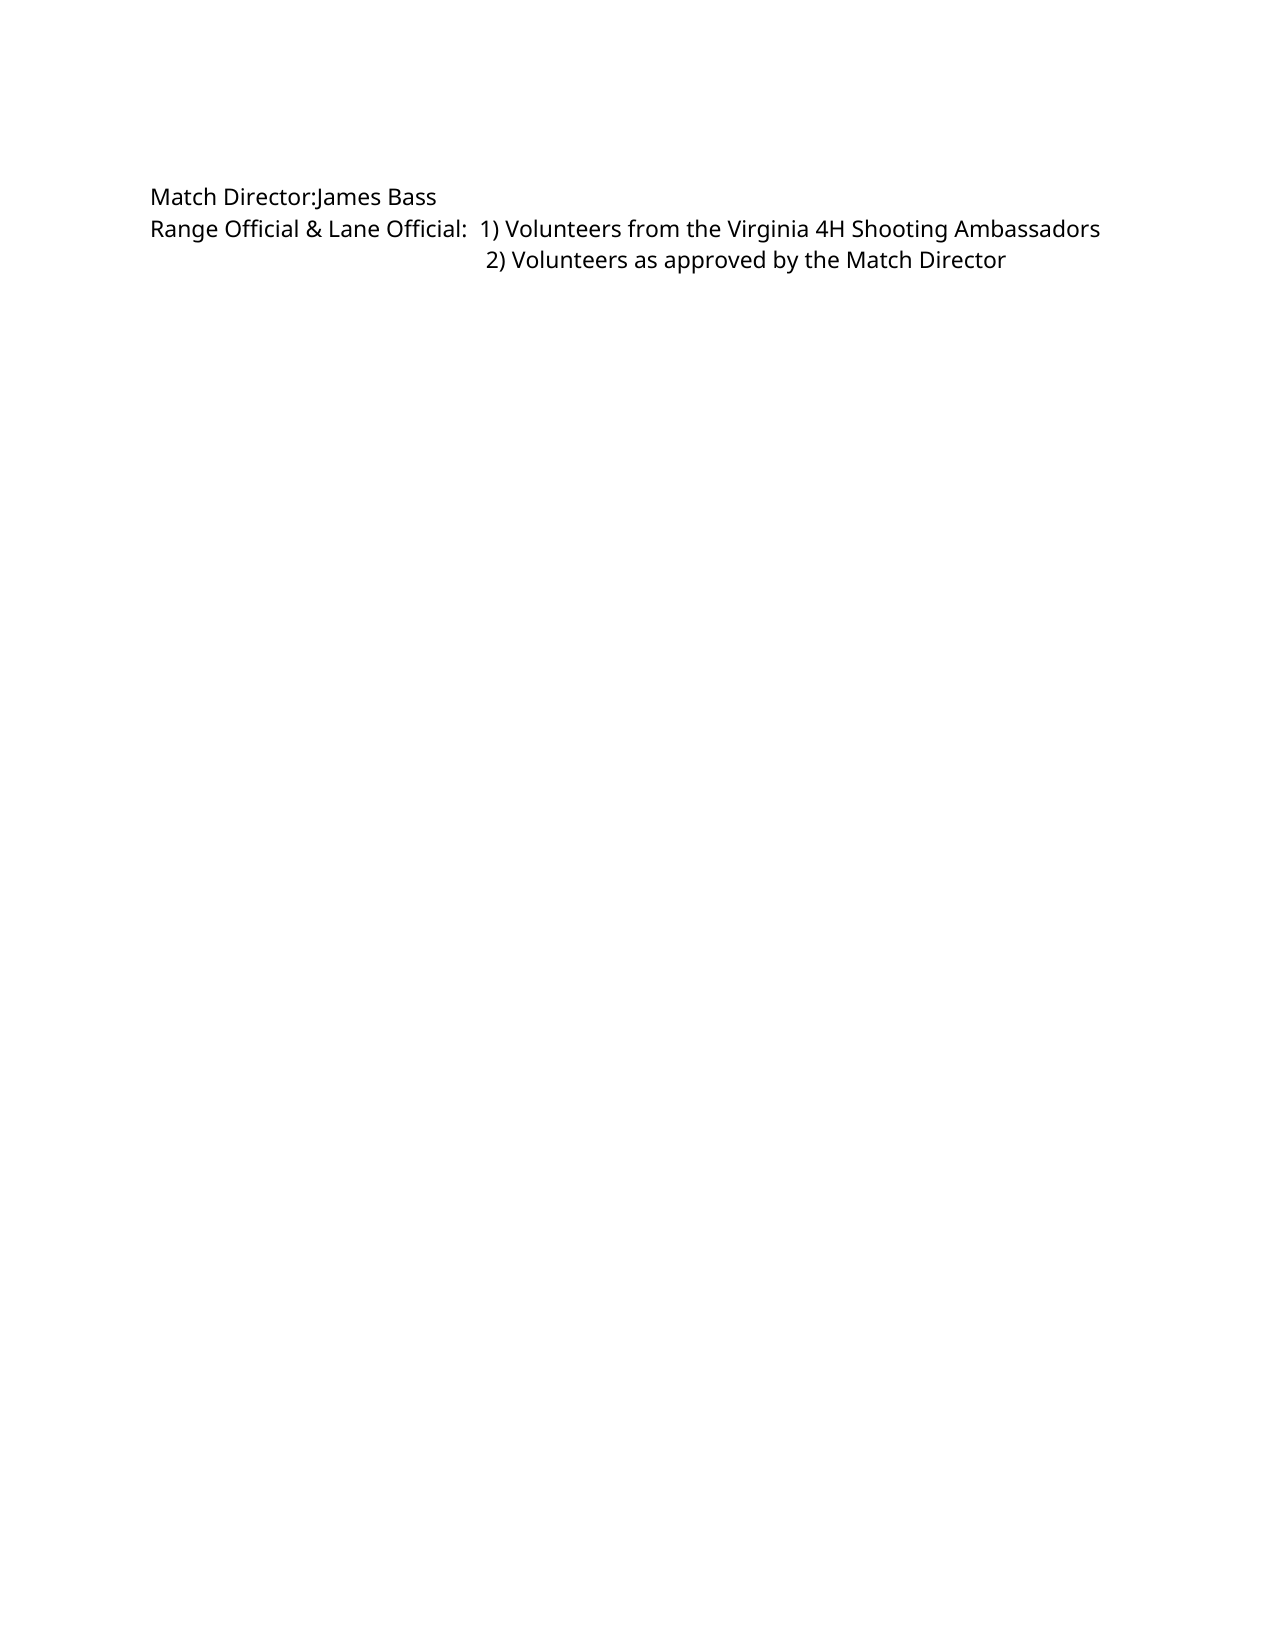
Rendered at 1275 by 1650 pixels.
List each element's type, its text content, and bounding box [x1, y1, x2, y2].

text Range Official & Lane Official: 1) Volunteers from the Virginia 4H Shooting Ambassadors [150, 212, 1125, 244]
text Match Director:James Bass [150, 181, 1125, 212]
text 2) Volunteers as approved by the Match Director [150, 244, 1125, 275]
